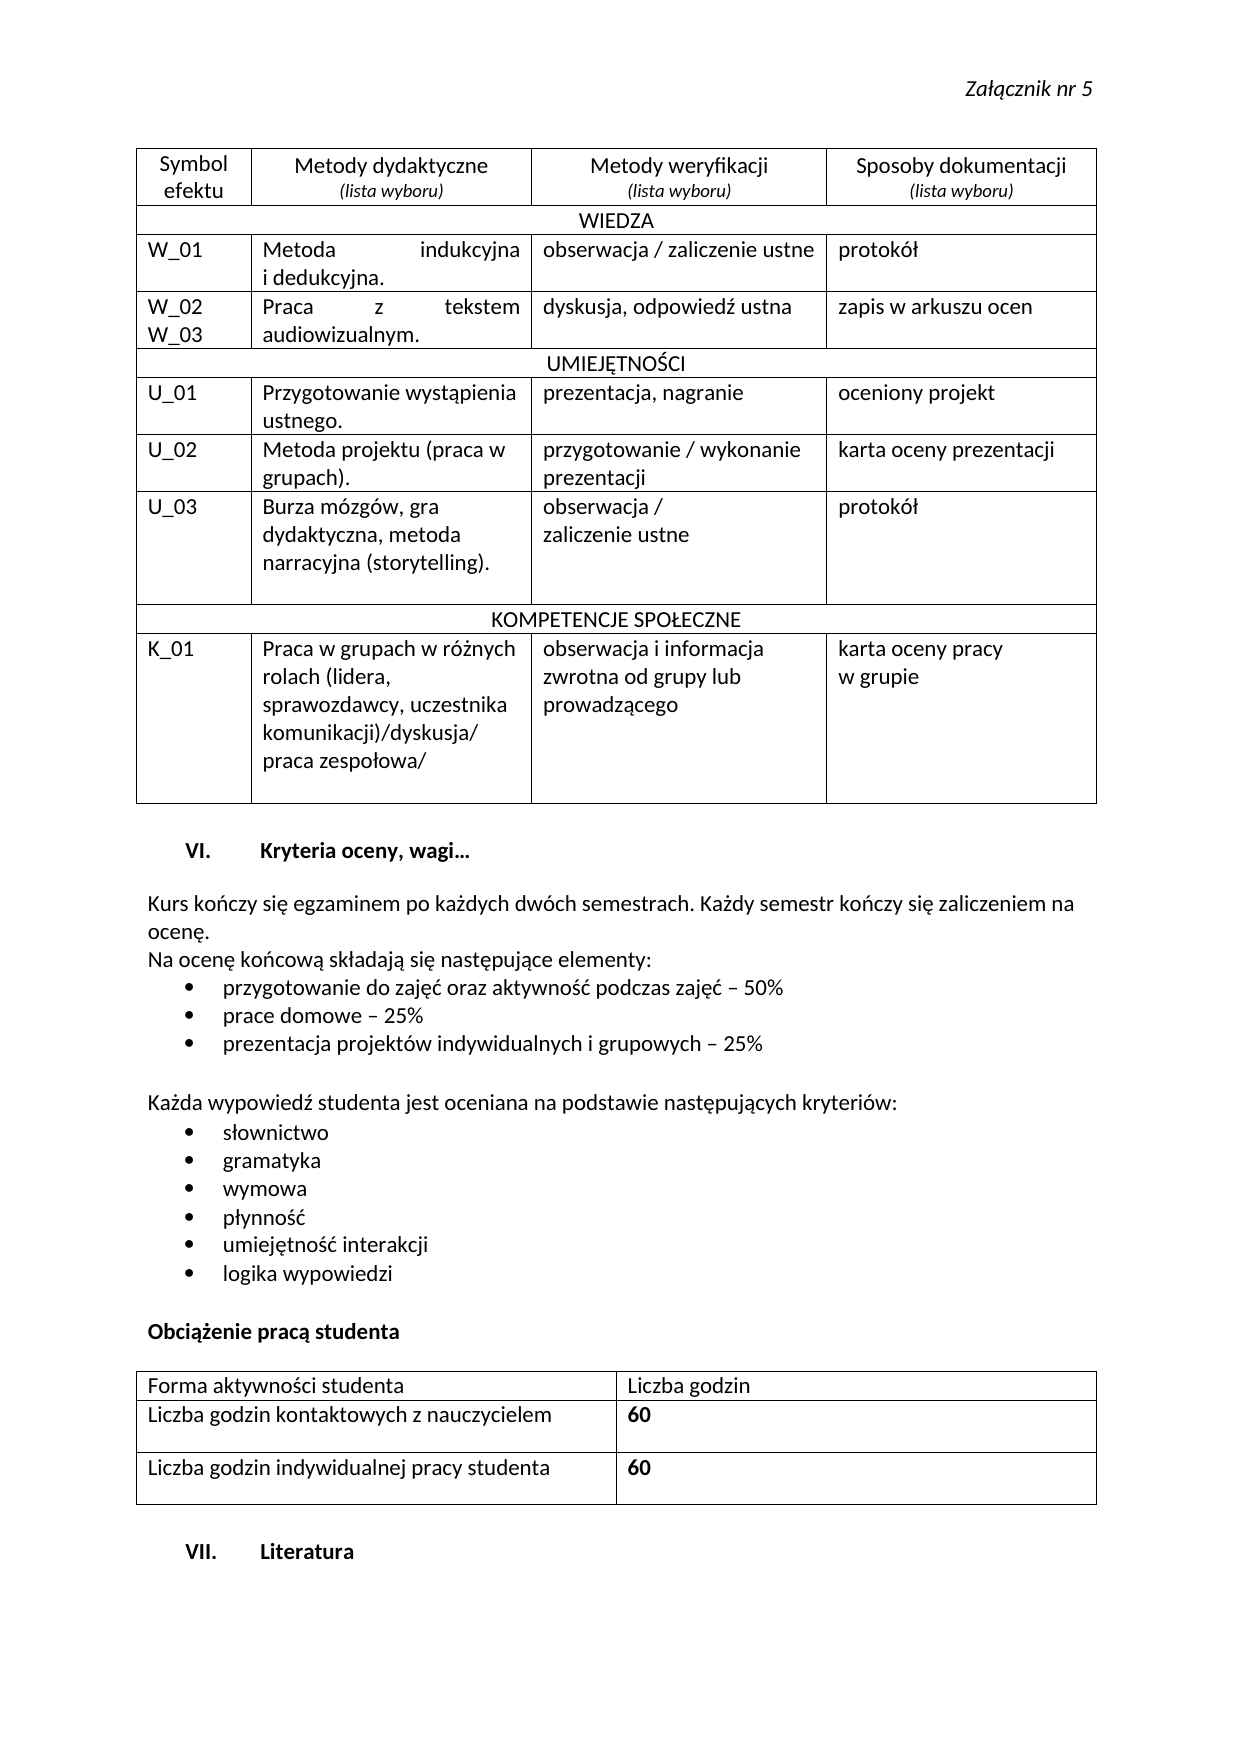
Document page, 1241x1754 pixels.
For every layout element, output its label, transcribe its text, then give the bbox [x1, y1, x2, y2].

table_cell przygotowanie / wykonanie prezentacji [532, 435, 826, 491]
list prace domowe – 25% [185, 1001, 1093, 1029]
table_cell karta oceny pracy w grupie [827, 634, 1096, 802]
text Na ocenę końcową składają się następujące elementy: [148, 945, 1093, 973]
table_header Metody dydaktyczne (lista wyboru) [252, 149, 531, 205]
table_cell W_01 [137, 235, 251, 291]
table_cell obserwacja / zaliczenie ustne [532, 235, 826, 291]
table_cell prezentacja, nagranie [532, 378, 826, 434]
table_cell UMIEJĘTNOŚCI [137, 349, 1096, 377]
list wymowa [185, 1174, 1093, 1203]
list logika wypowiedzi [185, 1259, 1093, 1287]
table_header Symbol efektu [137, 149, 251, 205]
table_header Metody weryfikacji (lista wyboru) [532, 149, 826, 205]
table_header Liczba godzin [617, 1372, 1096, 1399]
table_cell Liczba godzin indywidualnej pracy studenta [137, 1453, 616, 1503]
table_header Sposoby dokumentacji (lista wyboru) [827, 149, 1096, 205]
table_cell protokół [827, 235, 1096, 291]
table_cell Liczba godzin kontaktowych z nauczycielem [137, 1401, 616, 1452]
list przygotowanie do zajęć oraz aktywność podczas zajęć – 50% [185, 973, 1093, 1001]
table_cell KOMPETENCJE SPOŁECZNE [137, 605, 1096, 633]
table_cell W_02 W_03 [137, 292, 251, 348]
table_header Forma aktywności studenta [137, 1372, 616, 1399]
list prezentacja projektów indywidualnych i grupowych – 25% [185, 1029, 1093, 1057]
text Оbciążenie pracą studenta [148, 1317, 1093, 1346]
table_cell protokół [827, 492, 1096, 604]
list gramatyka [185, 1147, 1093, 1174]
table_cell oceniony projekt [827, 378, 1096, 434]
table_cell Burza mózgów, gra dydaktyczna, metoda narracyjna (storytelling). [252, 492, 531, 604]
list umiejętność interakcji [185, 1231, 1093, 1259]
table_cell obserwacja i informacja zwrotna od grupy lub prowadzącego [532, 634, 826, 802]
list słownictwo [185, 1118, 1093, 1147]
text Każda wypowiedź studenta jest oceniana na podstawie następujących kryteriów: [148, 1088, 1093, 1116]
table_cell karta oceny prezentacji [827, 435, 1096, 491]
table_cell U_02 [137, 435, 251, 491]
list Kryteria oceny, wagi… [185, 836, 1093, 864]
text Kurs kończy się egzaminem po każdych dwóch semestrach. Każdy semestr kończy się zaliczeniem na ocenę. [148, 889, 1093, 945]
table_cell 60 [617, 1401, 1096, 1452]
list Literatura [185, 1537, 1093, 1565]
table_cell K_01 [137, 634, 251, 802]
table_cell U_03 [137, 492, 251, 604]
list płynność [185, 1203, 1093, 1231]
table_cell dyskusja, odpowiedź ustna [532, 292, 826, 348]
table_cell zapis w arkuszu ocen [827, 292, 1096, 348]
table_cell WIEDZA [137, 206, 1096, 234]
table_cell U_01 [137, 378, 251, 434]
table_cell obserwacja / zaliczenie ustne [532, 492, 826, 604]
table_cell Praca w grupach w różnych rolach (lidera, sprawozdawcy, uczestnika komunikacji)/dyskusja/ praca zespołowa/ [252, 634, 531, 802]
table_cell Praca z tekstem audiowizualnym. [252, 292, 531, 348]
table_cell Metoda projektu (praca w grupach). [252, 435, 531, 491]
table_cell Metoda indukcyjna i dedukcyjna. [252, 235, 531, 291]
table_cell 60 [617, 1453, 1096, 1503]
table_cell Przygotowanie wystąpienia ustnego. [252, 378, 531, 434]
